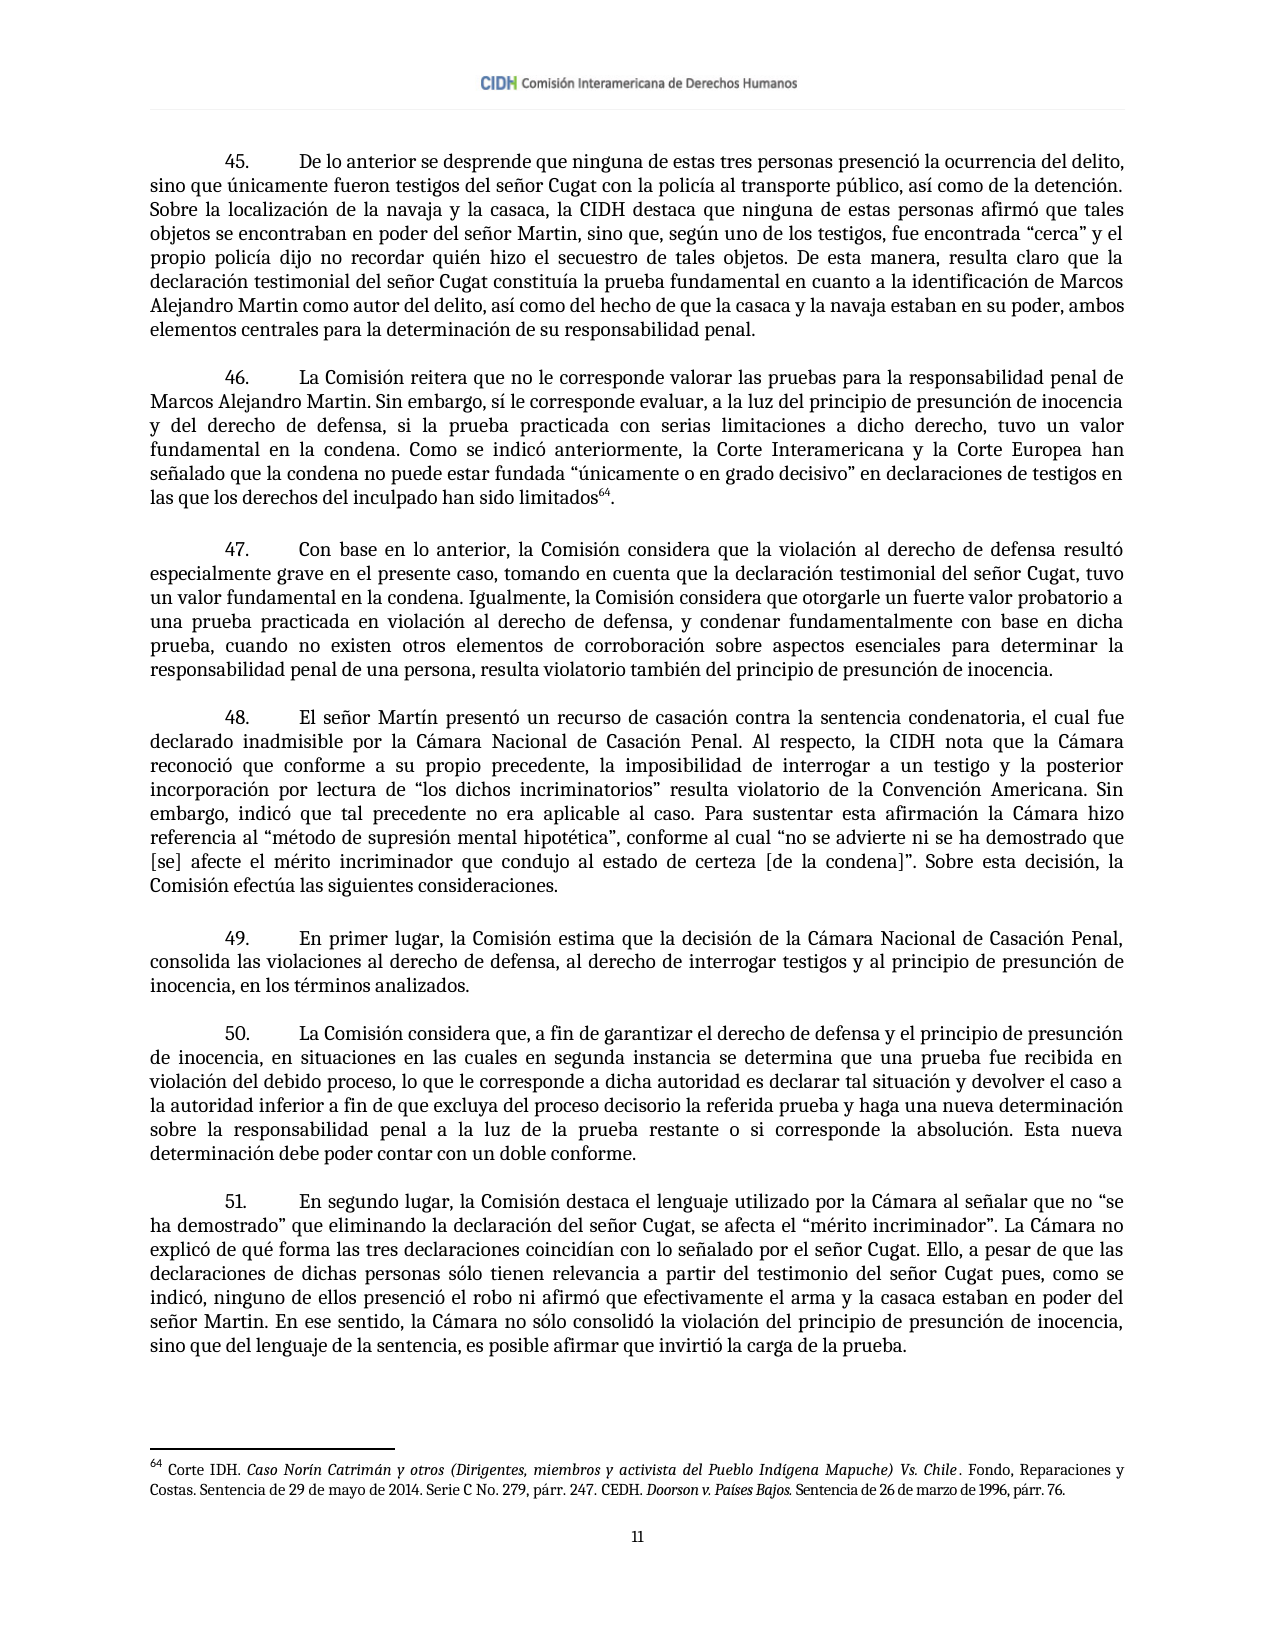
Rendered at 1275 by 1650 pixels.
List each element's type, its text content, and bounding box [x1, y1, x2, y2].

picture [475, 75, 800, 92]
list De lo anterior se desprende que ninguna de estas tres personas presenció la ocurrencia del delito, sino que únicamente fueron testigos del señor Cugat con la policía al transporte público, así como de la detención. Sobre la localización de la navaja y la casaca, la CIDH destaca que ninguna de estas personas afirmó que tales objetos se encontraban en poder del señor Martin, sino que, según uno de los testigos, fue encontrada “cerca” y el propio policía dijo no recordar quién hizo el secuestro de tales objetos. De esta manera, resulta claro que la declaración testimonial del señor Cugat constituía la prueba fundamental en cuanto a la identificación de Marcos Alejandro Martin como autor del delito, así como del hecho de que la casaca y la navaja estaban en su poder, ambos elementos centrales para la determinación de su responsabilidad penal. [150, 150, 1125, 342]
list En primer lugar, la Comisión estima que la decisión de la Cámara Nacional de Casación Penal, consolida las violaciones al derecho de defensa, al derecho de interrogar testigos y al principio de presunción de inocencia, en los términos analizados. [150, 926, 1125, 998]
list El señor Martín presentó un recurso de casación contra la sentencia condenatoria, el cual fue declarado inadmisible por la Cámara Nacional de Casación Penal. Al respecto, la CIDH nota que la Cámara reconoció que conforme a su propio precedente, la imposibilidad de interrogar a un testigo y la posterior incorporación por lectura de “los dichos incriminatorios” resulta violatorio de la Convención Americana. Sin embargo, indicó que tal precedente no era aplicable al caso. Para sustentar esta afirmación la Cámara hizo referencia al “método de supresión mental hipotética”, conforme al cual “no se advierte ni se ha demostrado que [se] afecte el mérito incriminador que condujo al estado de certeza [de la condena]”. Sobre esta decisión, la Comisión efectúa las siguientes consideraciones. [150, 706, 1125, 897]
list En segundo lugar, la Comisión destaca el lenguaje utilizado por la Cámara al señalar que no “se ha demostrado” que eliminando la declaración del señor Cugat, se afecta el “mérito incriminador”. La Cámara no explicó de qué forma las tres declaraciones coincidían con lo señalado por el señor Cugat. Ello, a pesar de que las declaraciones de dichas personas sólo tienen relevancia a partir del testimonio del señor Cugat pues, como se indicó, ninguno de ellos presenció el robo ni afirmó que efectivamente el arma y la casaca estaban en poder del señor Martin. En ese sentido, la Cámara no sólo consolidó la violación del principio de presunción de inocencia, sino que del lenguaje de la sentencia, es posible afirmar que invirtió la carga de la prueba. [150, 1190, 1125, 1357]
list Con base en lo anterior, la Comisión considera que la violación al derecho de defensa resultó especialmente grave en el presente caso, tomando en cuenta que la declaración testimonial del señor Cugat, tuvo un valor fundamental en la condena. Igualmente, la Comisión considera que otorgarle un fuerte valor probatorio a una prueba practicada en violación al derecho de defensa, y condenar fundamentalmente con base en dicha prueba, cuando no existen otros elementos de corroboración sobre aspectos esenciales para determinar la responsabilidad penal de una persona, resulta violatorio también del principio de presunción de inocencia. [150, 538, 1125, 682]
list La Comisión considera que, a fin de garantizar el derecho de defensa y el principio de presunción de inocencia, en situaciones en las cuales en segunda instancia se determina que una prueba fue recibida en violación del debido proceso, lo que le corresponde a dicha autoridad es declarar tal situación y devolver el caso a la autoridad inferior a fin de que excluya del proceso decisorio la referida prueba y haga una nueva determinación sobre la responsabilidad penal a la luz de la prueba restante o si corresponde la absolución. Esta nueva determinación debe poder contar con un doble conforme. [150, 1022, 1125, 1166]
list La Comisión reitera que no le corresponde valorar las pruebas para la responsabilidad penal de Marcos Alejandro Martin. Sin embargo, sí le corresponde evaluar, a la luz del principio de presunción de inocencia y del derecho de defensa, si la prueba practicada con serias limitaciones a dicho derecho, tuvo un valor fundamental en la condena. Como se indicó anteriormente, la Corte Interamericana y la Corte Europea han señalado que la condena no puede estar fundada “únicamente o en grado decisivo” en declaraciones de testigos en las que los derechos del inculpado han sido limitados. [150, 366, 1125, 509]
